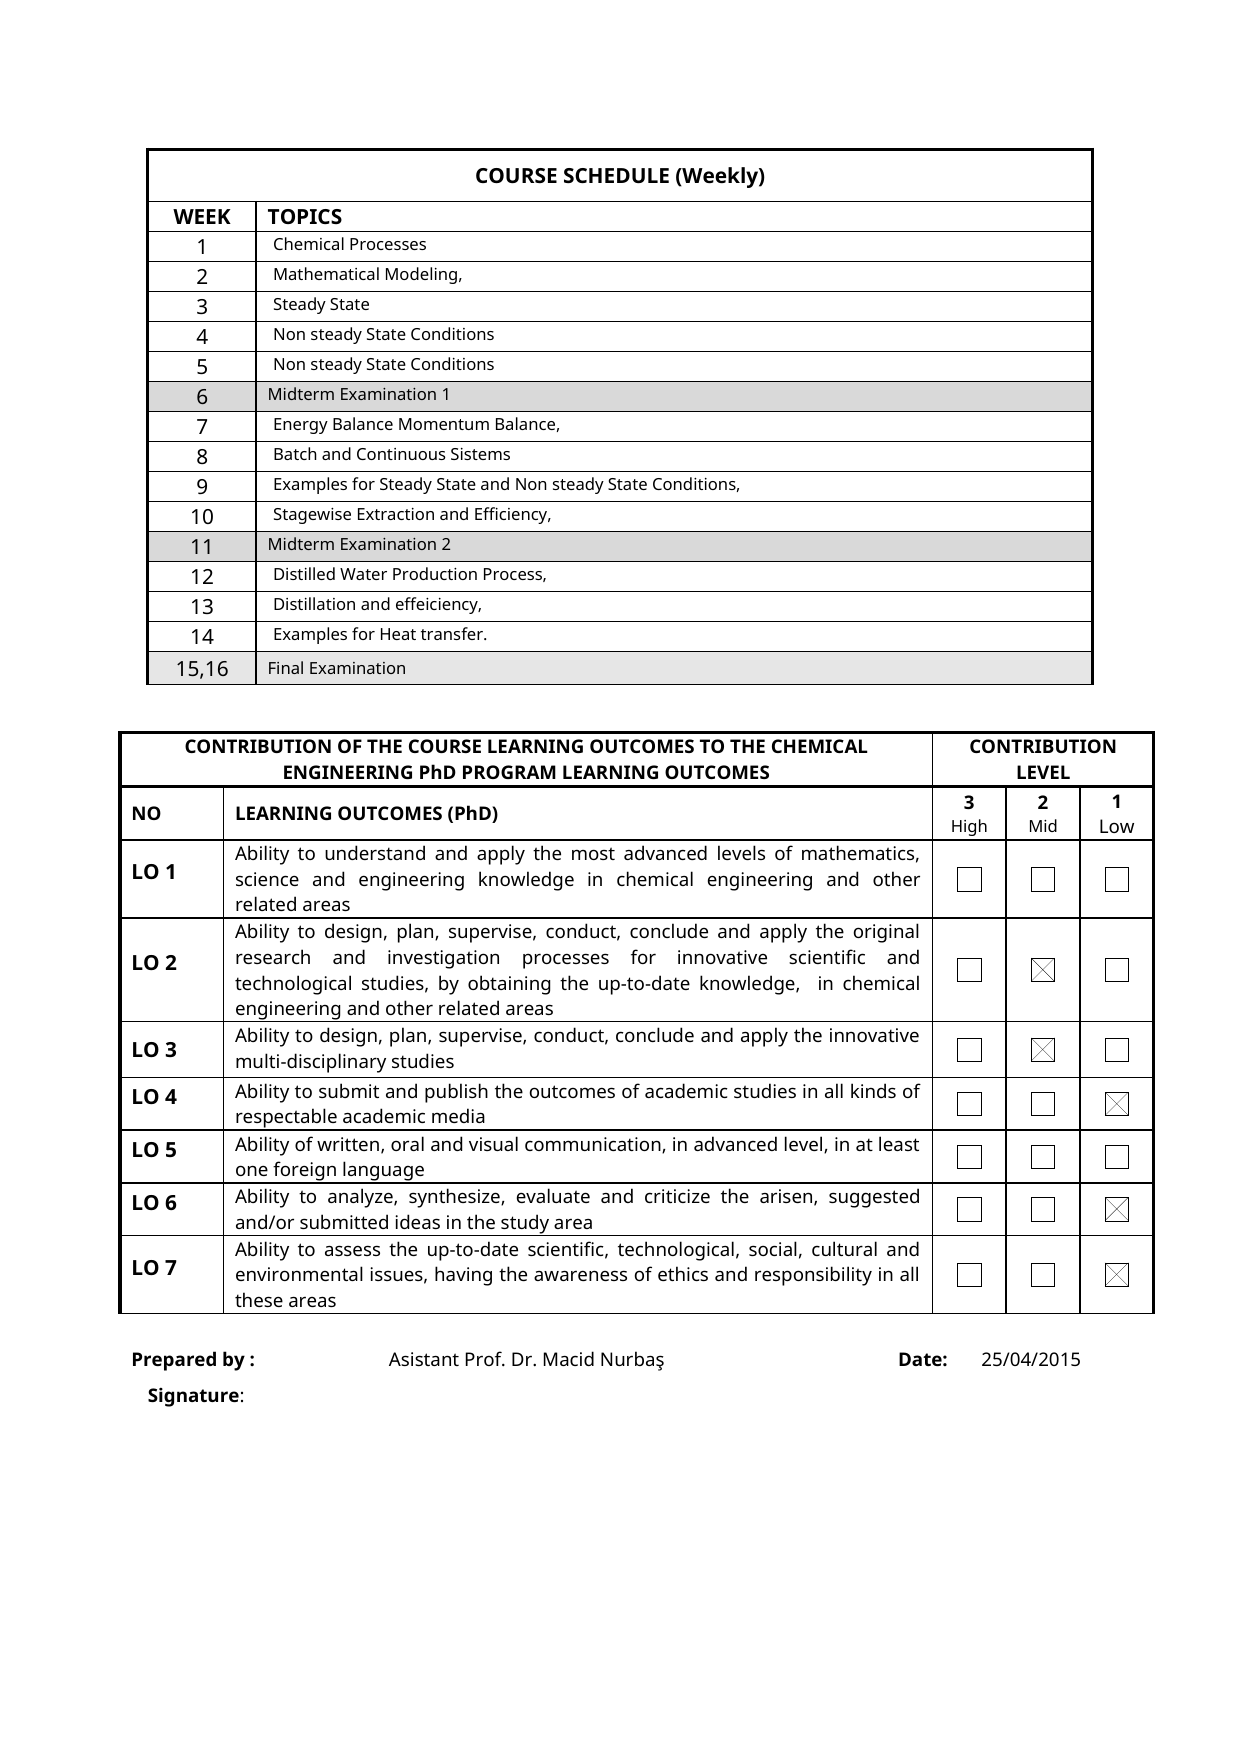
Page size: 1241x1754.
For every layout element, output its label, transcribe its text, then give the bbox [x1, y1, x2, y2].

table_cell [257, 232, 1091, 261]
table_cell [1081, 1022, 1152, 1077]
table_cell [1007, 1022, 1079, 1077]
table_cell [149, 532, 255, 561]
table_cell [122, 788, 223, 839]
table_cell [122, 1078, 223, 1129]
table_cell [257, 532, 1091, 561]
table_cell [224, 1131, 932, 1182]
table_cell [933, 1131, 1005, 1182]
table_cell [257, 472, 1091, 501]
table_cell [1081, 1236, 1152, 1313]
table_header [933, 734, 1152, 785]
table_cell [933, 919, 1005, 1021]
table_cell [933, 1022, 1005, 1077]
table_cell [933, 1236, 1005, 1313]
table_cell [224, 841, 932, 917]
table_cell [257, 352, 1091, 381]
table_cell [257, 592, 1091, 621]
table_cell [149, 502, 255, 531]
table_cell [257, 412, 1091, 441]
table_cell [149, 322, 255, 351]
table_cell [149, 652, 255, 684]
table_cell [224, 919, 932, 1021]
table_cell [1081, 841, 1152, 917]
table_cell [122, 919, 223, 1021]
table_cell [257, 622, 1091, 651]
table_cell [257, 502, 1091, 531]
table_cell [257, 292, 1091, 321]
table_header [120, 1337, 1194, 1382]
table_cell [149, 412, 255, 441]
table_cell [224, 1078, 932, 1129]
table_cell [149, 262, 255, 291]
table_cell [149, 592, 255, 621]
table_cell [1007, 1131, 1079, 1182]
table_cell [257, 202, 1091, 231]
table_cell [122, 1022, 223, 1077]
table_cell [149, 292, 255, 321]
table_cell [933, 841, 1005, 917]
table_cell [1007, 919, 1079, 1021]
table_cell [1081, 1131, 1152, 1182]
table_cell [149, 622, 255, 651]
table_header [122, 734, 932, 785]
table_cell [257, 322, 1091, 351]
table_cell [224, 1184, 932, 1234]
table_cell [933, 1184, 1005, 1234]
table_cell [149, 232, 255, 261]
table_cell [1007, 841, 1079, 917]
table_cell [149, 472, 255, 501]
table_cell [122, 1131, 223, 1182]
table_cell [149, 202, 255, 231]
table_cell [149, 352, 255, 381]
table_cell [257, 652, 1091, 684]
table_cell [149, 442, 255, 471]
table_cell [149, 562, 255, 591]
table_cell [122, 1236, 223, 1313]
text Signature: [148, 1382, 1093, 1407]
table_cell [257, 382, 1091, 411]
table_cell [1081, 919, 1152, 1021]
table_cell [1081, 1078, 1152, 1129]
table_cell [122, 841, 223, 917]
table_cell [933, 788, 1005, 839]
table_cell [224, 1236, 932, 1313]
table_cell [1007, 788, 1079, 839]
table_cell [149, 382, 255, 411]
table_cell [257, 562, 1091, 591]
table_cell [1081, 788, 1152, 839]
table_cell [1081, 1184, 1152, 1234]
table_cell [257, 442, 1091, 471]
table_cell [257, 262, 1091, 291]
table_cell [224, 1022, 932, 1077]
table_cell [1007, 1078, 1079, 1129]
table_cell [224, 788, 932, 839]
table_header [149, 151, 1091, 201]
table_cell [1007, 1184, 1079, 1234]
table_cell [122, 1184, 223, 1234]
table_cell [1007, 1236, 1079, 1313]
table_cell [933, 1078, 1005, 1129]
